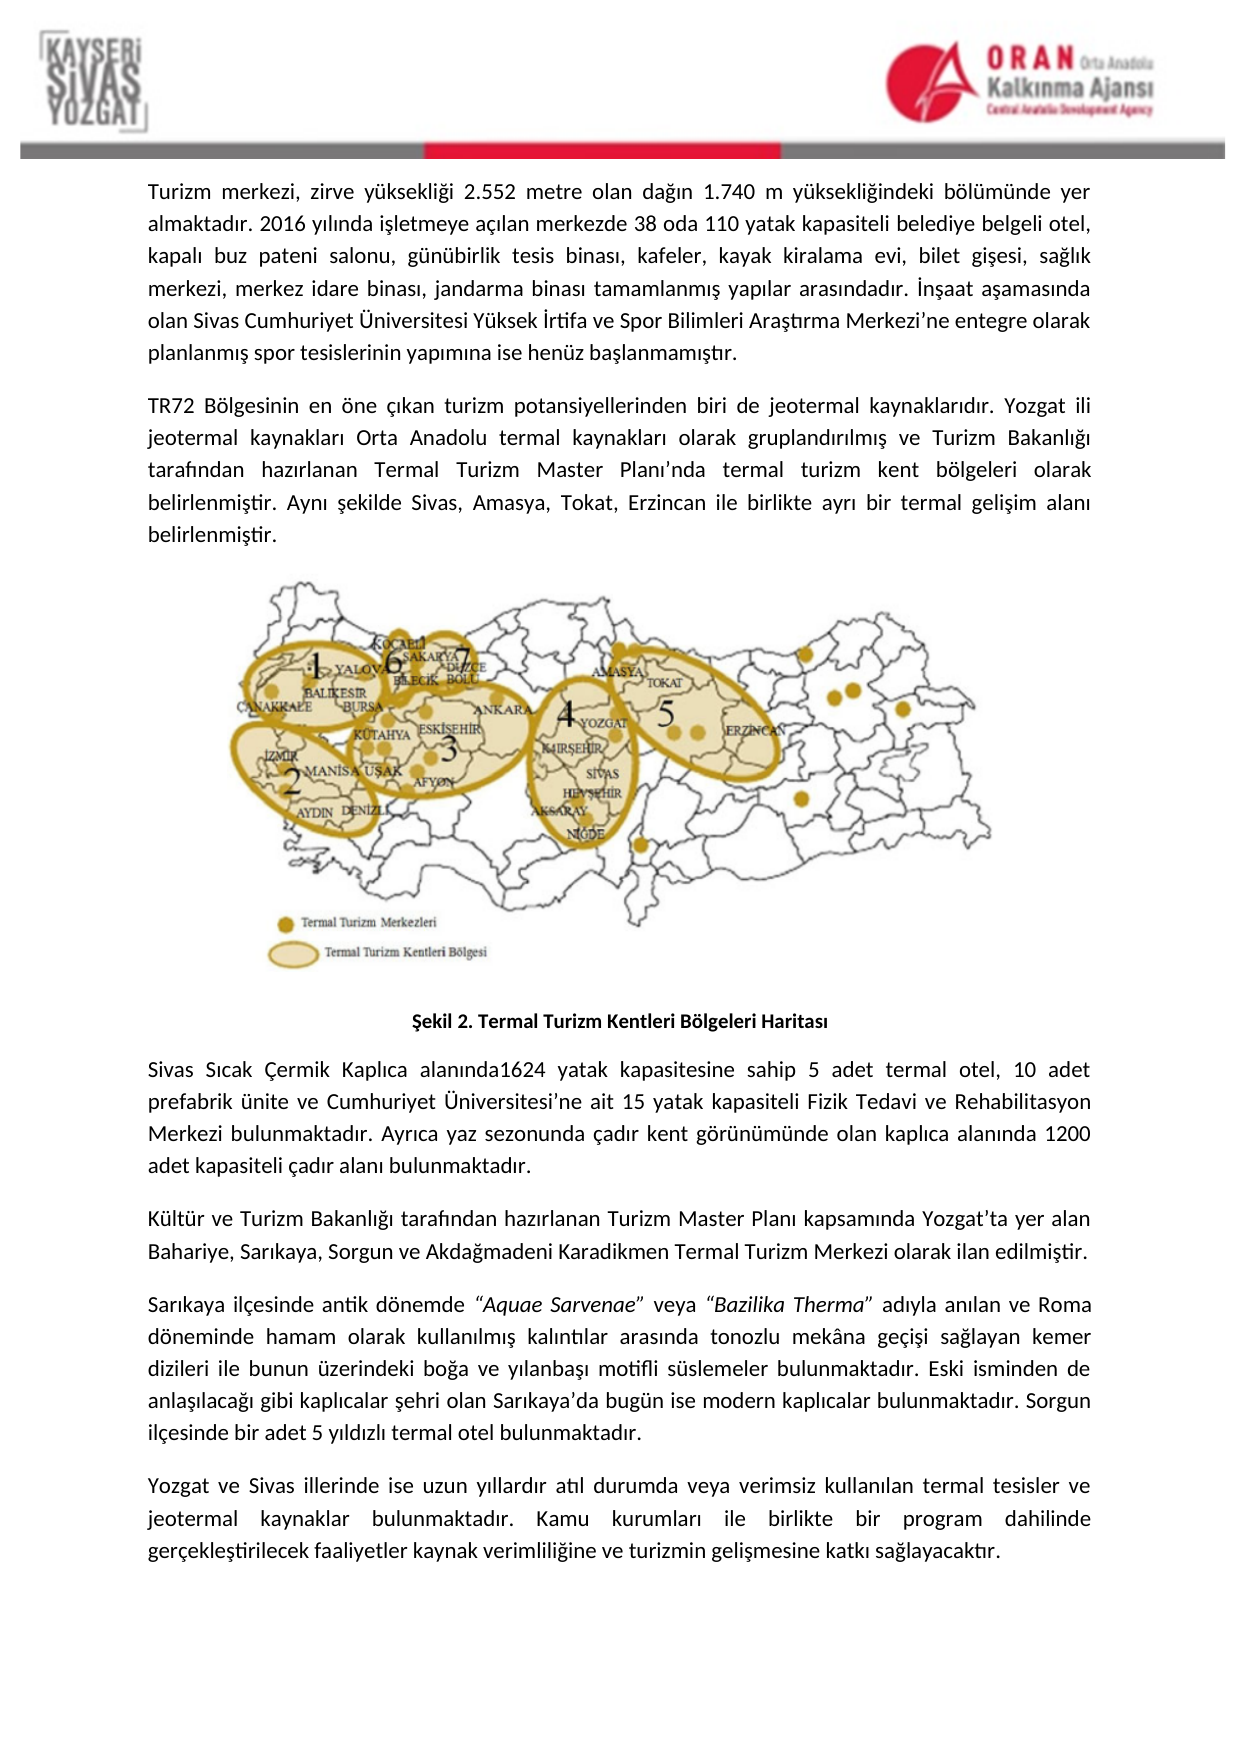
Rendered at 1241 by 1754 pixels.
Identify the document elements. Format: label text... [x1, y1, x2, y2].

picture [227, 572, 1014, 984]
text Sarıkaya ilçesinde antik dönemde “Aquae Sarvenae” veya “Bazilika Therma” adıyla anılan ve Roma döneminde hamam olarak kullanılmış kalıntılar arasında tonozlu mekâna geçişi sağlayan kemer dizileri ile bunun üzerindeki boğa ve yılanbaşı motifli süslemeler bulunmaktadır. Eski isminden de anlaşılacağı gibi kaplıcalar şehri olan Sarıkaya’da bugün ise modern kaplıcalar bulunmaktadır. Sorgun ilçesinde bir adet 5 yıldızlı termal otel bulunmaktadır. [148, 1290, 1093, 1447]
text TR72 Bölgesinin en öne çıkan turizm potansiyellerinden biri de jeotermal kaynaklarıdır. Yozgat ili jeotermal kaynakları Orta Anadolu termal kaynakları olarak gruplandırılmış ve Turizm Bakanlığı tarafından hazırlanan Termal Turizm Master Planı’nda termal turizm kent bölgeleri olarak belirlenmiştir. Aynı şekilde Sivas, Amasya, Tokat, Erzincan ile birlikte ayrı bir termal gelişim alanı belirlenmiştir. [148, 391, 1093, 548]
text Yozgat ve Sivas illerinde ise uzun yıllardır atıl durumda veya verimsiz kullanılan termal tesisler ve jeotermal kaynaklar bulunmaktadır. Kamu kurumları ile birlikte bir program dahilinde gerçekleştirilecek faaliyetler kaynak verimliliğine ve turizmin gelişmesine katkı sağlayacaktır. [148, 1472, 1093, 1564]
text Sivas Sıcak Çermik Kaplıca alanında1624 yatak kapasitesine sahip 5 adet termal otel, 10 adet prefabrik ünite ve Cumhuriyet Üniversitesi’ne ait 15 yatak kapasiteli Fizik Tedavi ve Rehabilitasyon Merkezi bulunmaktadır. Ayrıca yaz sezonunda çadır kent görünümünde olan kaplıca alanında 1200 adet kapasiteli çadır alanı bulunmaktadır. [148, 1055, 1093, 1179]
text Turizm merkezi, zirve yüksekliği 2.552 metre olan dağın 1.740 m yüksekliğindeki bölümünde yer almaktadır. 2016 yılında işletmeye açılan merkezde 38 oda 110 yatak kapasiteli belediye belgeli otel, kapalı buz pateni salonu, günübirlik tesis binası, kafeler, kayak kiralama evi, bilet gişesi, sağlık merkezi, merkez idare binası, jandarma binası tamamlanmış yapılar arasındadır. İnşaat aşamasında olan Sivas Cumhuriyet Üniversitesi Yüksek İrtifa ve Spor Bilimleri Araştırma Merkezi’ne entegre olarak planlanmış spor tesislerinin yapımına ise henüz başlanmamıştır. [148, 177, 1093, 366]
text Kültür ve Turizm Bakanlığı tarafından hazırlanan Turizm Master Planı kapsamında Yozgat’ta yer alan Bahariye, Sarıkaya, Sorgun ve Akdağmadeni Karadikmen Termal Turizm Merkezi olarak ilan edilmiştir. [148, 1204, 1093, 1265]
picture [20, 6, 1226, 159]
text Şekil 2. Termal Turizm Kentleri Bölgeleri Haritası [148, 1009, 1093, 1034]
